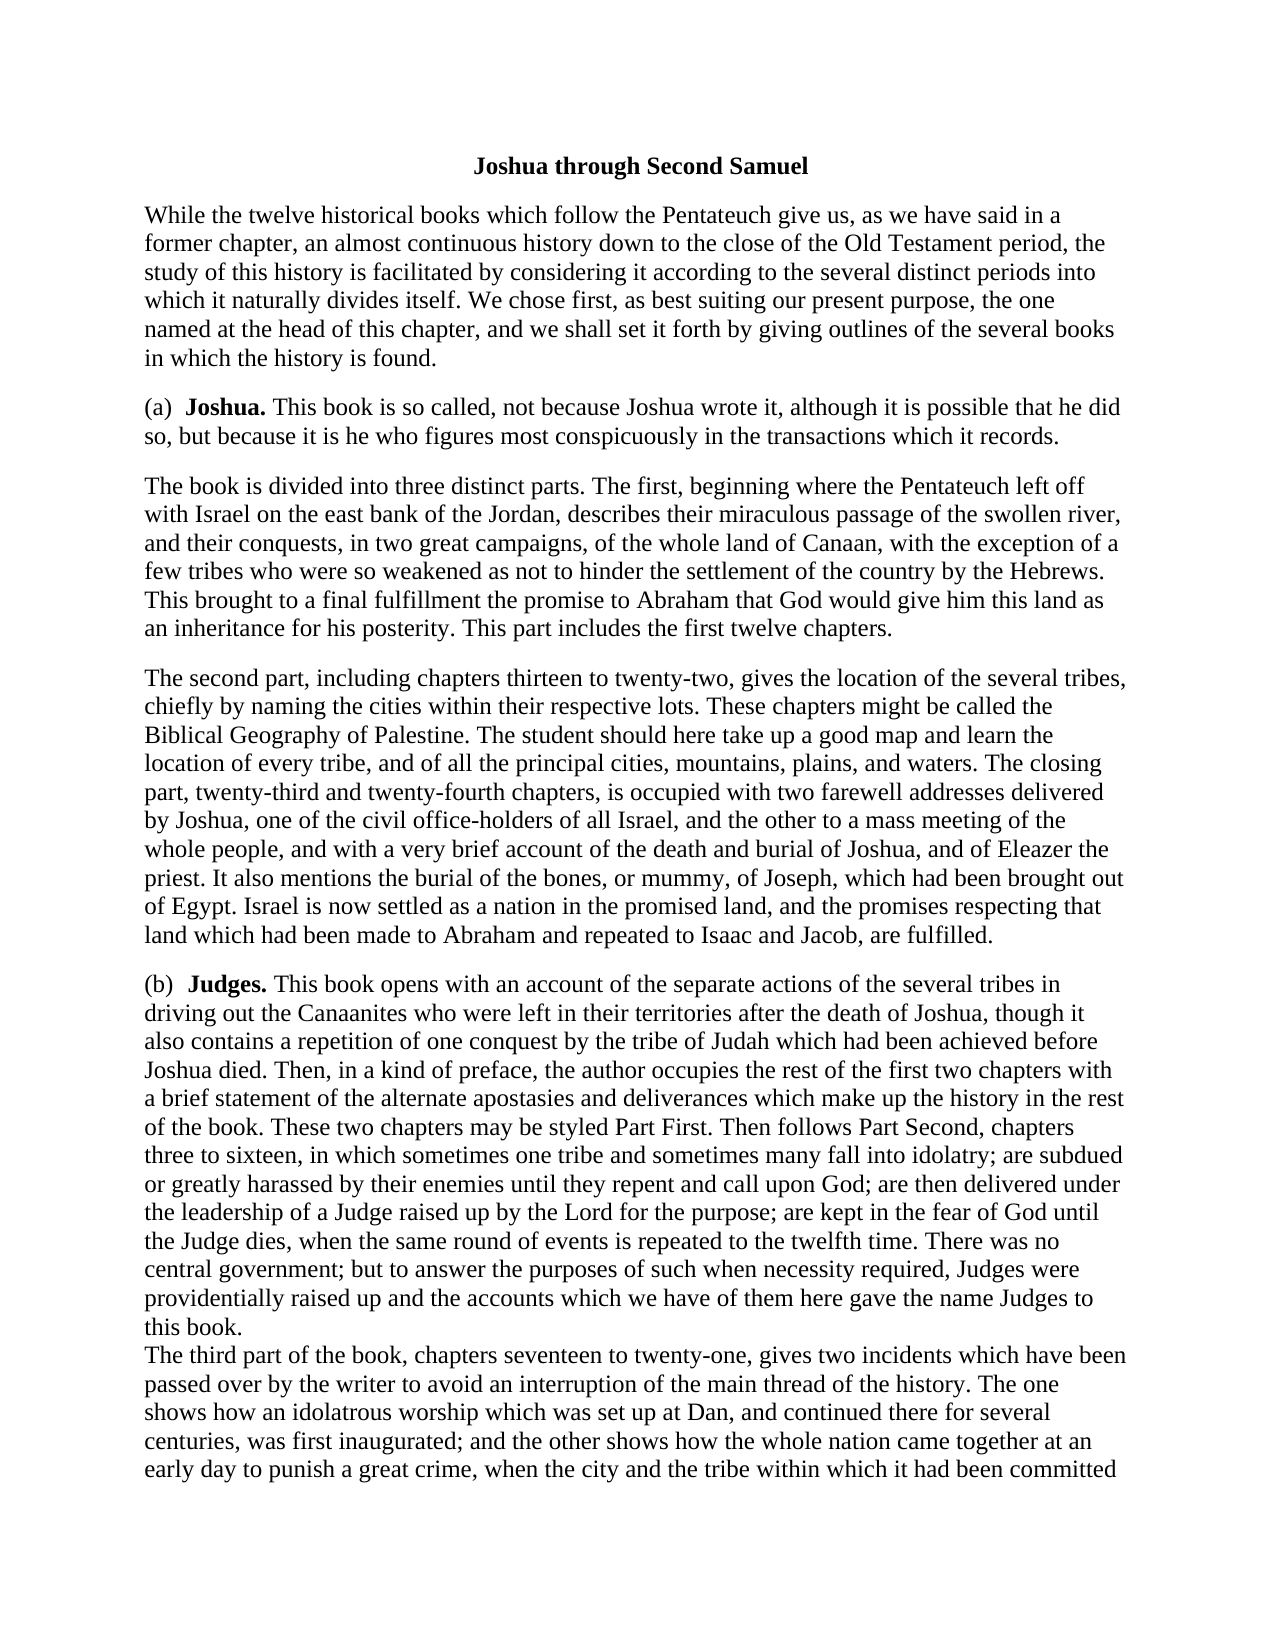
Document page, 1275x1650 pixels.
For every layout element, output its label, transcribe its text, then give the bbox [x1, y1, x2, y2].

list Judges. This book opens with an account of the separate actions of the several tribes in driving out the Canaanites who were left in their territories after the death of Joshua, though it also contains a repetition of one conquest by the tribe of Judah which had been achieved before Joshua died. Then, in a kind of preface, the author occupies the rest of the first two chapters with a brief statement of the alternate apostasies and deliverances which make up the history in the rest of the book. These two chapters may be styled Part First. Then follows Part Second, chapters three to sixteen, in which sometimes one tribe and sometimes many fall into idolatry; are subdued or greatly harassed by their enemies until they repent and call upon God; are then delivered under the leadership of a Judge raised up by the Lord for the purpose; are kept in the fear of God until the Judge dies, when the same round of events is repeated to the twelfth time. There was no central government; but to answer the purposes of such when necessity required, Judges were providentially raised up and the accounts which we have of them here gave the name Judges to this book. [144, 970, 1127, 1341]
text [144, 1341, 1127, 1483]
text The book is divided into three distinct parts. The first, beginning where the Pentateuch left off with Israel on the east bank of the Jordan, describes their miraculous passage of the swollen river, and their conquests, in two great campaigns, of the whole land of Canaan, with the exception of a few tribes who were so weakened as not to hinder the settlement of the country by the Hebrews. This brought to a final fulfillment the promise to Abraham that God would give him this land as an inheritance for his posterity. This part includes the first twelve chapters. [144, 471, 1127, 643]
text While the twelve historical books which follow the Pentateuch give us, as we have said in a former chapter, an almost continuous history down to the close of the Old Testament period, the study of this history is facilitated by considering it according to the several distinct periods into which it naturally divides itself. We chose first, as best suiting our present purpose, the one named at the head of this chapter, and we shall set it forth by giving outlines of the several books in which the history is found. [144, 201, 1127, 372]
list Joshua. This book is so called, not because Joshua wrote it, although it is possible that he did so, but because it is he who figures most conspicuously in the transactions which it records. [144, 392, 1127, 450]
text Joshua through Second Samuel [154, 153, 1127, 180]
text The second part, including chapters thirteen to twenty-two, gives the location of the several tribes, chiefly by naming the cities within their respective lots. These chapters might be called the Biblical Geography of Palestine. The student should here take up a good map and learn the location of every tribe, and of all the principal cities, mountains, plains, and waters. The closing part, twenty-third and twenty-fourth chapters, is occupied with two farewell addresses delivered by Joshua, one of the civil office-holders of all Israel, and the other to a mass meeting of the whole people, and with a very brief account of the death and burial of Joshua, and of Eleazer the priest. It also mentions the burial of the bones, or mummy, of Joseph, which had been brought out of Egypt. Israel is now settled as a nation in the promised land, and the promises respecting that land which had been made to Abraham and repeated to Isaac and Jacob, are fulfilled. [144, 663, 1127, 949]
